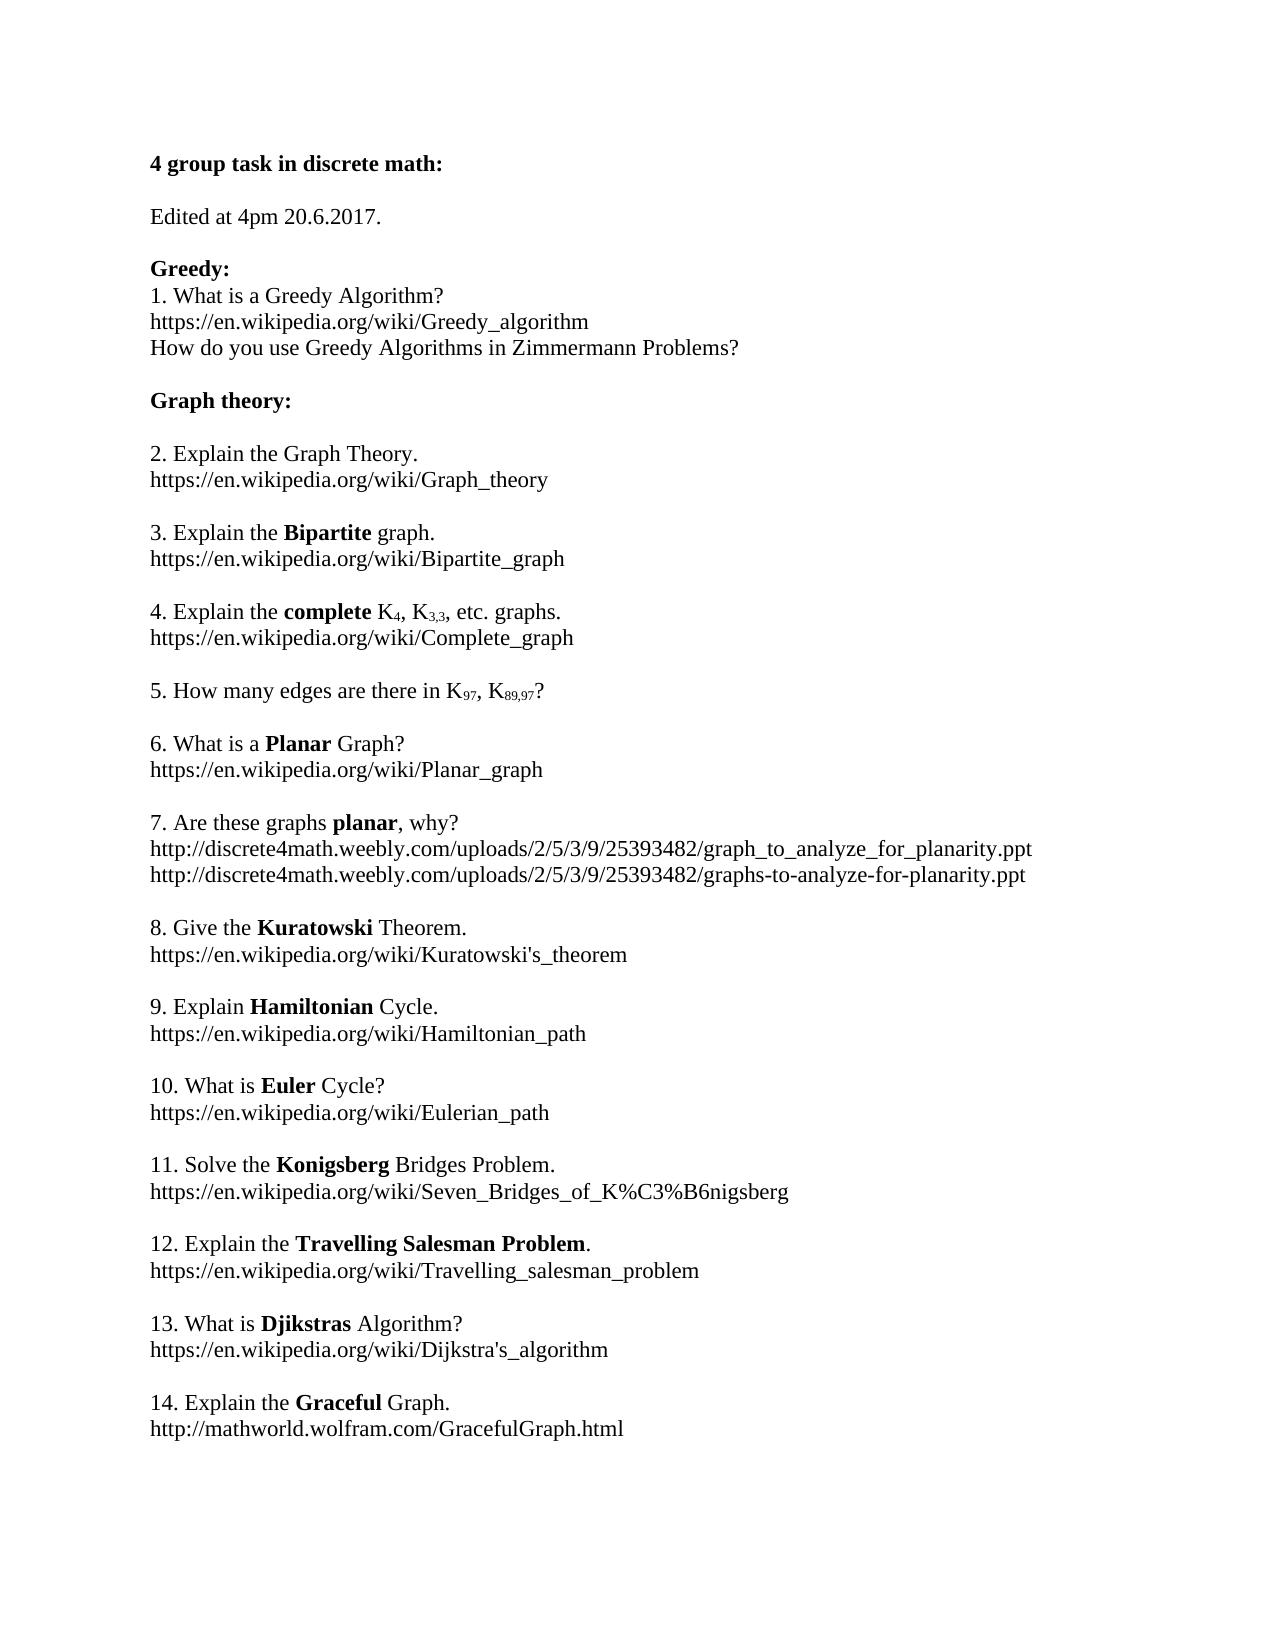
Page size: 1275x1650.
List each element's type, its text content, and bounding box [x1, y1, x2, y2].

text https://en.wikipedia.org/wiki/Seven_Bridges_of_K%C3%B6nigsberg [150, 1178, 1125, 1204]
text 10. What is Euler Cycle? [150, 1072, 1125, 1099]
text 11. Solve the Konigsberg Bridges Problem. [150, 1151, 1125, 1178]
text 4 group task in discrete math: [150, 150, 1125, 176]
text 7. Are these graphs planar, why? [150, 809, 1125, 835]
text Edited at 4pm 20.6.2017. [150, 203, 1125, 229]
text 1. What is a Greedy Algorithm? [150, 282, 1125, 308]
text https://en.wikipedia.org/wiki/Eulerian_path [150, 1099, 1125, 1125]
text 3. Explain the Bipartite graph. [150, 519, 1125, 545]
text 4. Explain the complete K4, K3,3, etc. graphs. [150, 598, 1125, 624]
text https://en.wikipedia.org/wiki/Kuratowski's_theorem [150, 941, 1125, 967]
text 8. Give the Kuratowski Theorem. [150, 914, 1125, 941]
text https://en.wikipedia.org/wiki/Graph_theory [150, 466, 1125, 493]
text Greedy: [150, 255, 1125, 282]
text http://mathworld.wolfram.com/GracefulGraph.html [150, 1415, 1125, 1441]
text 6. What is a Planar Graph? [150, 730, 1125, 756]
text 14. Explain the Graceful Graph. [150, 1389, 1125, 1415]
text 13. What is Djikstras Algorithm? [150, 1309, 1125, 1336]
text http://discrete4math.weebly.com/uploads/2/5/3/9/25393482/graph_to_analyze_for_planarity.ppt [150, 835, 1125, 862]
text 2. Explain the Graph Theory. [150, 440, 1125, 466]
text http://discrete4math.weebly.com/uploads/2/5/3/9/25393482/graphs-to-analyze-for-planarity.ppt [150, 862, 1125, 888]
text https://en.wikipedia.org/wiki/Dijkstra's_algorithm [150, 1336, 1125, 1362]
text https://en.wikipedia.org/wiki/Complete_graph [150, 624, 1125, 651]
text 5. How many edges are there in K97, K89,97? [150, 677, 1125, 703]
text How do you use Greedy Algorithms in Zimmermann Problems? [150, 334, 1125, 361]
text https://en.wikipedia.org/wiki/Planar_graph [150, 756, 1125, 782]
text 9. Explain Hamiltonian Cycle. [150, 993, 1125, 1020]
text https://en.wikipedia.org/wiki/Bipartite_graph [150, 545, 1125, 572]
text Graph theory: [150, 387, 1125, 413]
text https://en.wikipedia.org/wiki/Greedy_algorithm [150, 308, 1125, 334]
text 12. Explain the Travelling Salesman Problem. [150, 1231, 1125, 1257]
text https://en.wikipedia.org/wiki/Travelling_salesman_problem [150, 1257, 1125, 1283]
text https://en.wikipedia.org/wiki/Hamiltonian_path [150, 1020, 1125, 1046]
